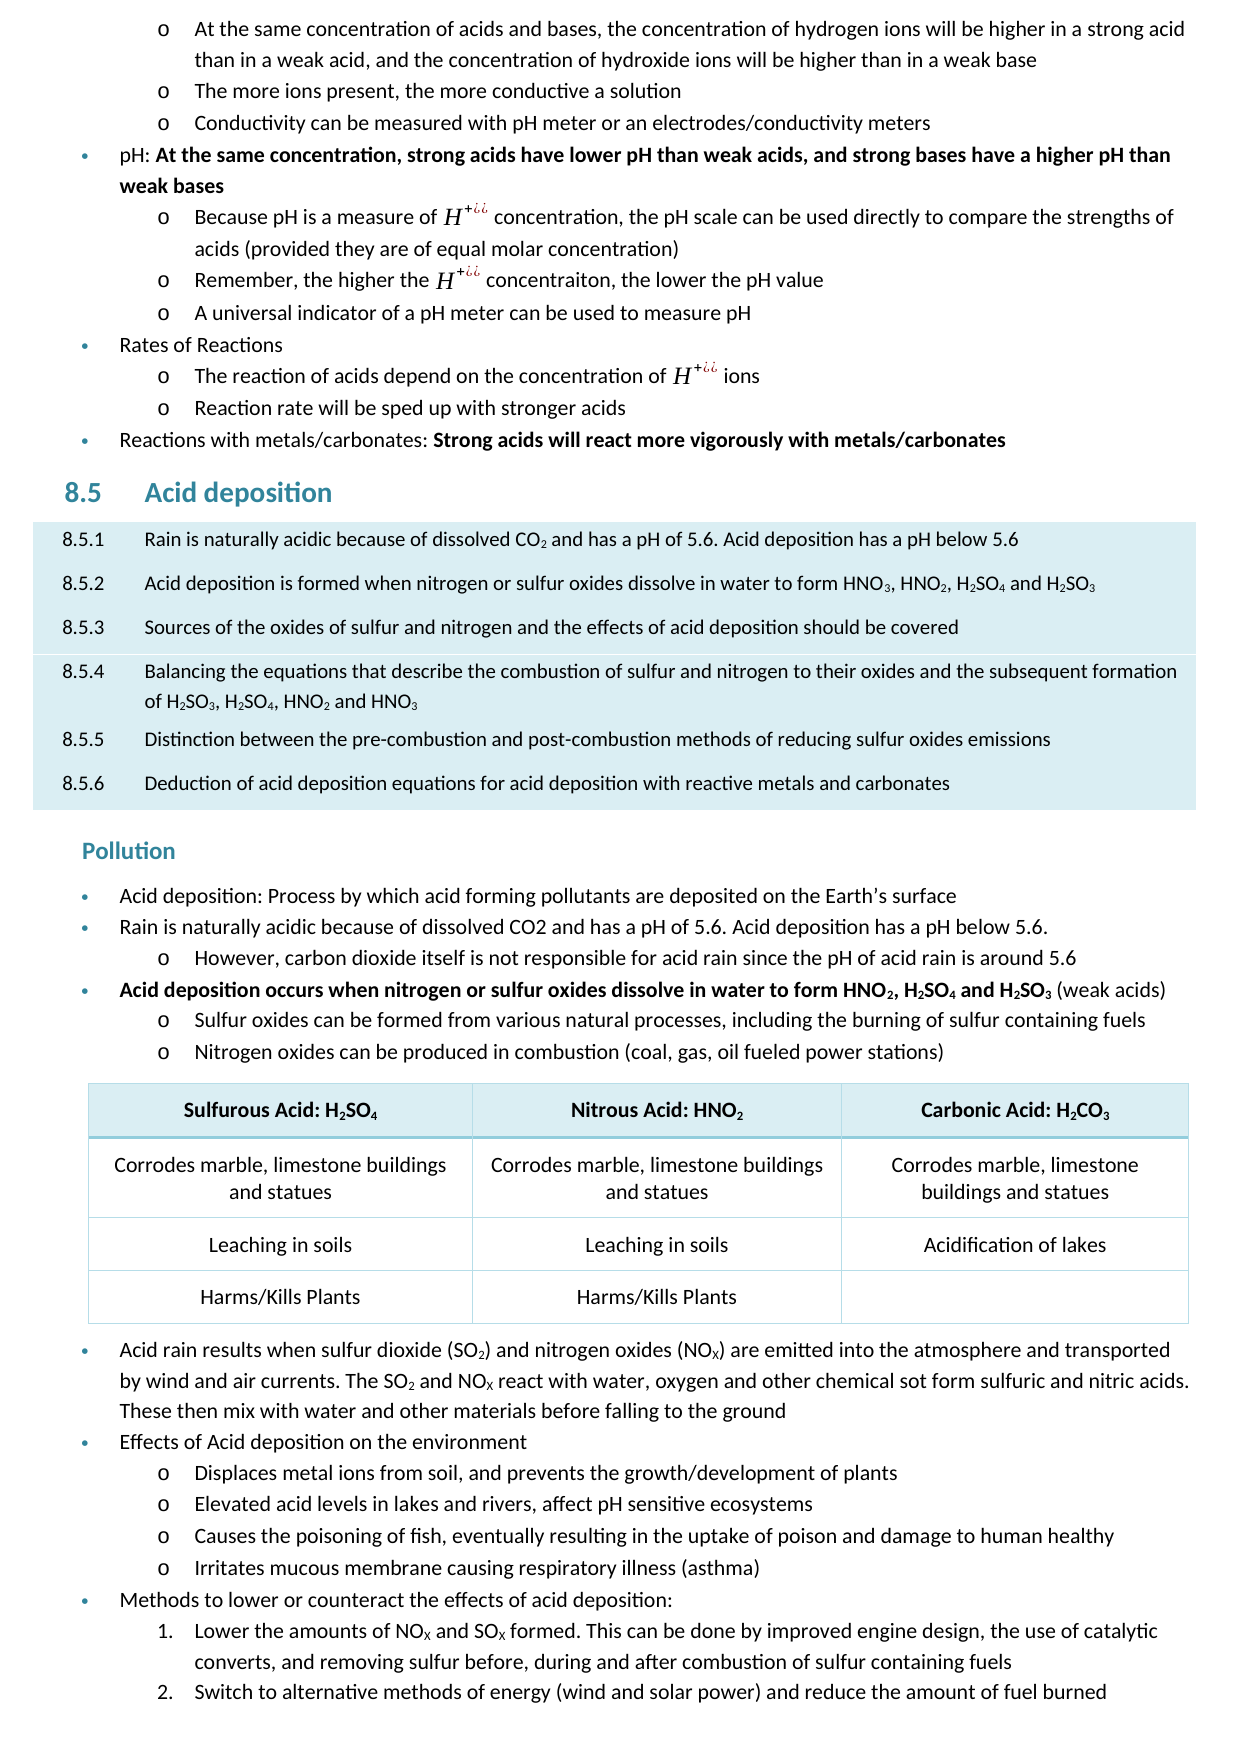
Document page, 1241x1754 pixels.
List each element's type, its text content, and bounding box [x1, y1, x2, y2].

list pH: At the same concentration, strong acids have lower pH than weak acids, and strong bases have a higher pH than weak bases [82, 141, 1196, 198]
table_header 8.5 [33, 470, 133, 522]
list However, carbon dioxide itself is not responsible for acid rain since the pH of acid rain is around 5.6 [157, 944, 1196, 972]
table_cell Distinction between the pre-combustion and post-combustion methods of reducing sulfur oxides emissions [133, 722, 1196, 766]
list Acid deposition: Process by which acid forming pollutants are deposited on the Earth’s surface [82, 883, 1196, 909]
table_cell Leaching in soils [89, 1218, 472, 1270]
list Rates of Reactions [82, 331, 1196, 357]
table_cell Harms/Kills Plants [89, 1271, 472, 1323]
list Causes the poisoning of fish, eventually resulting in the uptake of poison and damage to human healthy [157, 1523, 1196, 1550]
list Reaction rate will be sped up with stronger acids [157, 394, 1196, 422]
list Displaces metal ions from soil, and prevents the growth/development of plants [157, 1459, 1196, 1486]
table_cell 8.5.6 [33, 766, 133, 810]
table_cell Harms/Kills Plants [473, 1271, 841, 1323]
table_header Carbonic Acid: H2CO3 [842, 1084, 1188, 1136]
list Irritates mucous membrane causing respiratory illness (asthma) [157, 1554, 1196, 1582]
list A universal indicator of a pH meter can be used to measure pH [157, 299, 1196, 327]
list Remember, the higher the concentraiton, the lower the pH value [157, 266, 1196, 295]
table_cell [842, 1271, 1188, 1323]
table_cell 8.5.4 [33, 655, 133, 722]
table_cell Rain is naturally acidic because of dissolved CO2 and has a pH of 5.6. Acid deposition has a pH below 5.6 [133, 522, 1196, 566]
list Switch to alternative methods of energy (wind and solar power) and reduce the amount of fuel burned [157, 1678, 1196, 1705]
table_cell 8.5.3 [33, 610, 133, 654]
list Sulfur oxides can be formed from various natural processes, including the burning of sulfur containing fuels [157, 1007, 1196, 1034]
table_cell Acid deposition is formed when nitrogen or sulfur oxides dissolve in water to form HNO3, HNO2, H2SO4 and H2SO3 [133, 566, 1196, 610]
list Acid rain results when sulfur dioxide (SO2) and nitrogen oxides (NOX) are emitted into the atmosphere and transported by wind and air currents. The SO2 and NOX react with water, oxygen and other chemical sot form sulfuric and nitric acids. These then mix with water and other materials before falling to the ground [82, 1336, 1196, 1424]
list Reactions with metals/carbonates: Strong acids will react more vigorously with metals/carbonates [82, 426, 1196, 453]
list Conductivity can be measured with pH meter or an electrodes/conductivity meters [157, 109, 1196, 137]
table_cell Corrodes marble, limestone buildings and statues [89, 1139, 472, 1217]
table_cell Sources of the oxides of sulfur and nitrogen and the effects of acid deposition should be covered [133, 610, 1196, 654]
list Acid deposition occurs when nitrogen or sulfur oxides dissolve in water to form HNO2, H2SO4 and H2SO3 (weak acids) [82, 976, 1196, 1003]
list Methods to lower or counteract the effects of acid deposition: [82, 1587, 1196, 1613]
list Nitrogen oxides can be produced in combustion (coal, gas, oil fueled power stations) [157, 1038, 1196, 1066]
table_cell Corrodes marble, limestone buildings and statues [842, 1139, 1188, 1217]
list Because pH is a measure of concentration, the pH scale can be used directly to compare the strengths of acids (provided they are of equal molar concentration) [157, 202, 1196, 262]
table_cell 8.5.5 [33, 722, 133, 766]
list Effects of Acid deposition on the environment [82, 1428, 1196, 1455]
list The reaction of acids depend on the concentration of ions [157, 361, 1196, 390]
table_header Sulfurous Acid: H2SO4 [89, 1084, 472, 1136]
list The more ions present, the more conductive a solution [157, 77, 1196, 105]
list Rain is naturally acidic because of dissolved CO2 and has a pH of 5.6. Acid deposition has a pH below 5.6. [82, 913, 1196, 940]
table_header Nitrous Acid: HNO2 [473, 1084, 841, 1136]
list At the same concentration of acids and bases, the concentration of hydrogen ions will be higher in a strong acid than in a weak acid, and the concentration of hydroxide ions will be higher than in a weak base [157, 15, 1196, 73]
table_cell 8.5.2 [33, 566, 133, 610]
table_cell Balancing the equations that describe the combustion of sulfur and nitrogen to their oxides and the subsequent formation of H2SO3, H2SO4, HNO2 and HNO3 [133, 655, 1196, 722]
table_header Acid deposition [133, 470, 1196, 522]
subtitle Pollution [44, 835, 1196, 866]
table_cell Acidification of lakes [842, 1218, 1188, 1270]
table_cell Corrodes marble, limestone buildings and statues [473, 1139, 841, 1217]
table_cell Leaching in soils [473, 1218, 841, 1270]
list Lower the amounts of NOX and SOX formed. This can be done by improved engine design, the use of catalytic converts, and removing sulfur before, during and after combustion of sulfur containing fuels [157, 1617, 1196, 1674]
table_cell 8.5.1 [33, 522, 133, 566]
table_cell Deduction of acid deposition equations for acid deposition with reactive metals and carbonates [133, 766, 1196, 810]
list Elevated acid levels in lakes and rivers, affect pH sensitive ecosystems [157, 1491, 1196, 1518]
